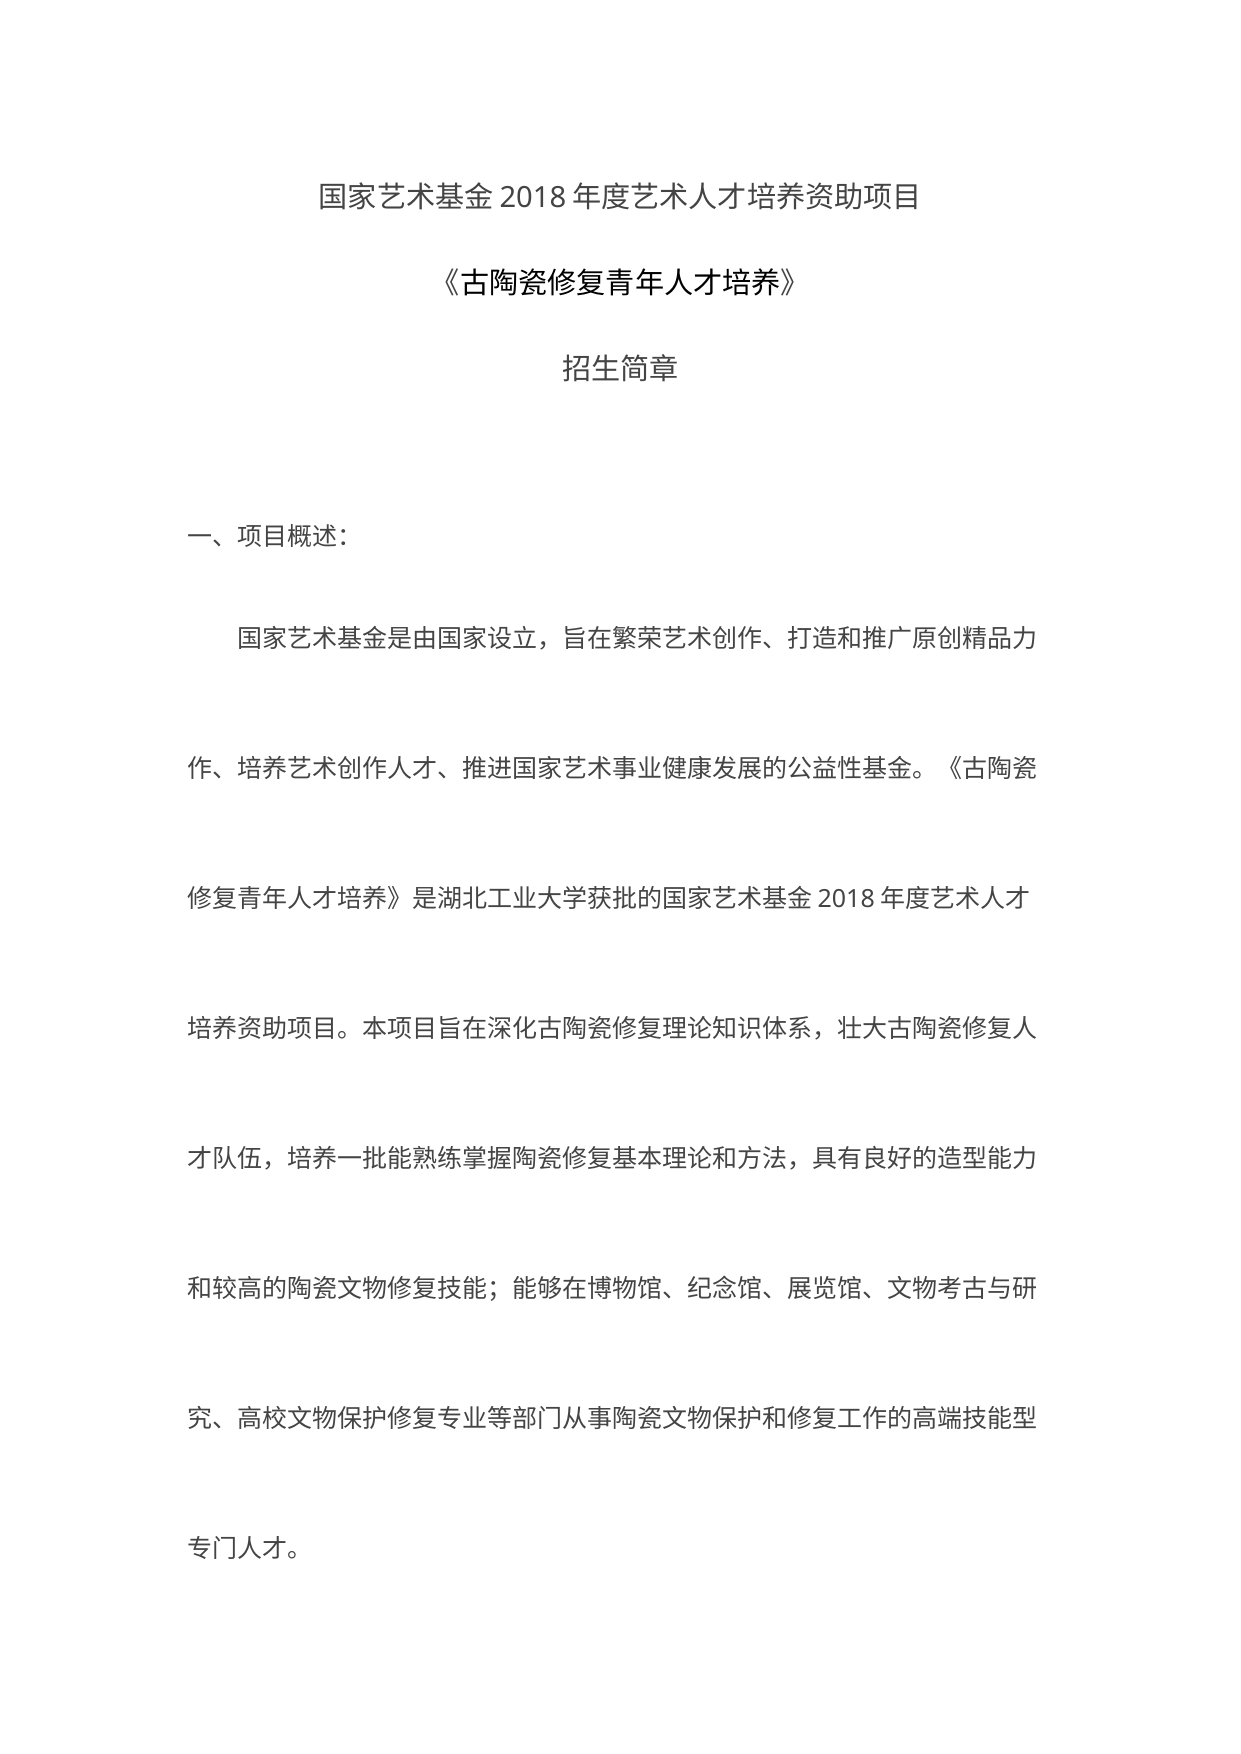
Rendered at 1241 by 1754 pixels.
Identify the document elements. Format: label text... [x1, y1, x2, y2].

text 国家艺术基金2018年度艺术人才培养资助项目 [187, 162, 1053, 227]
text 招生简章 [187, 334, 1053, 399]
text 一、项目概述： [187, 502, 1053, 567]
text 国家艺术基金是由国家设立，旨在繁荣艺术创作、打造和推广原创精品力作、培养艺术创作人才、推进国家艺术事业健康发展的公益性基金。《古陶瓷修复青年人才培养》是湖北工业大学获批的国家艺术基金2018年度艺术人才培养资助项目。本项目旨在深化古陶瓷修复理论知识体系，壮大古陶瓷修复人才队伍，培养一批能熟练掌握陶瓷修复基本理论和方法，具有良好的造型能力和较高的陶瓷文物修复技能；能够在博物馆、纪念馆、展览馆、文物考古与研究、高校文物保护修复专业等部门从事陶瓷文物保护和修复工作的高端技能型专门人才。 [187, 604, 1053, 1579]
text 《古陶瓷修复青年人才培养》 [187, 248, 1053, 313]
